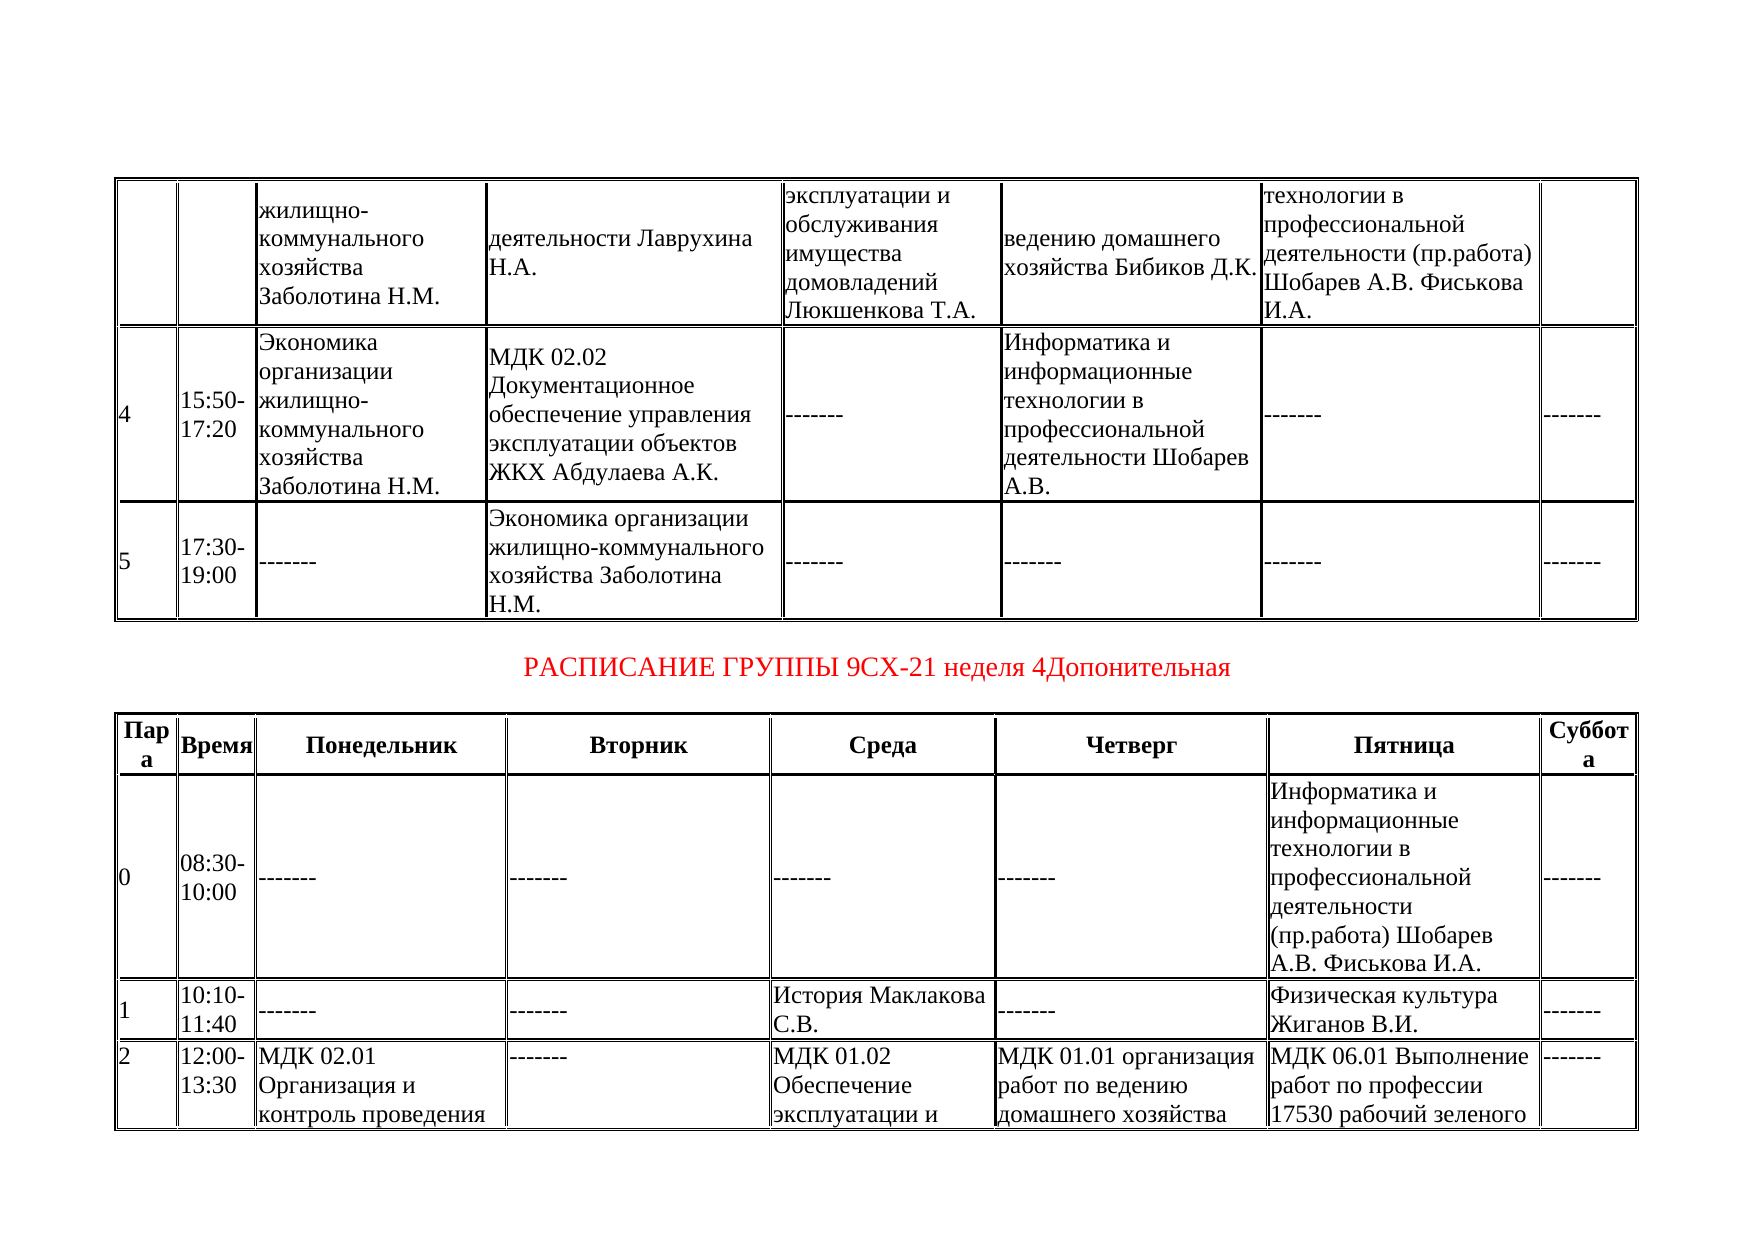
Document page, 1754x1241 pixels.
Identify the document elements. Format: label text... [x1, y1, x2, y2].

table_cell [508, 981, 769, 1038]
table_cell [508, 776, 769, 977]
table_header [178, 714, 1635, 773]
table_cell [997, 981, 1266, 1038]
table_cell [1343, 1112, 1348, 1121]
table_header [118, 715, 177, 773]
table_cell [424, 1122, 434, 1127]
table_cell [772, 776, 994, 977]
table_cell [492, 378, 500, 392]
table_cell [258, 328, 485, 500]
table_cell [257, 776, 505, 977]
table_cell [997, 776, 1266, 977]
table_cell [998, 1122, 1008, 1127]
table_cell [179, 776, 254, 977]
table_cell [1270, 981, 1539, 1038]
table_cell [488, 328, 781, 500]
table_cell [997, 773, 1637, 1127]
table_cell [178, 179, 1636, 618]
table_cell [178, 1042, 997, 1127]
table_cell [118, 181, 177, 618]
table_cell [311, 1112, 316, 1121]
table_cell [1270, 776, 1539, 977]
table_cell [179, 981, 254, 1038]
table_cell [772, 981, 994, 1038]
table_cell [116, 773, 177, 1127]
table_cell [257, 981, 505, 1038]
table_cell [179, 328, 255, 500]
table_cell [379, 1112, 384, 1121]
text РАСПИСАНИЕ ГРУППЫ 9СХ-21 неделя 4Допонительная [118, 651, 1636, 683]
